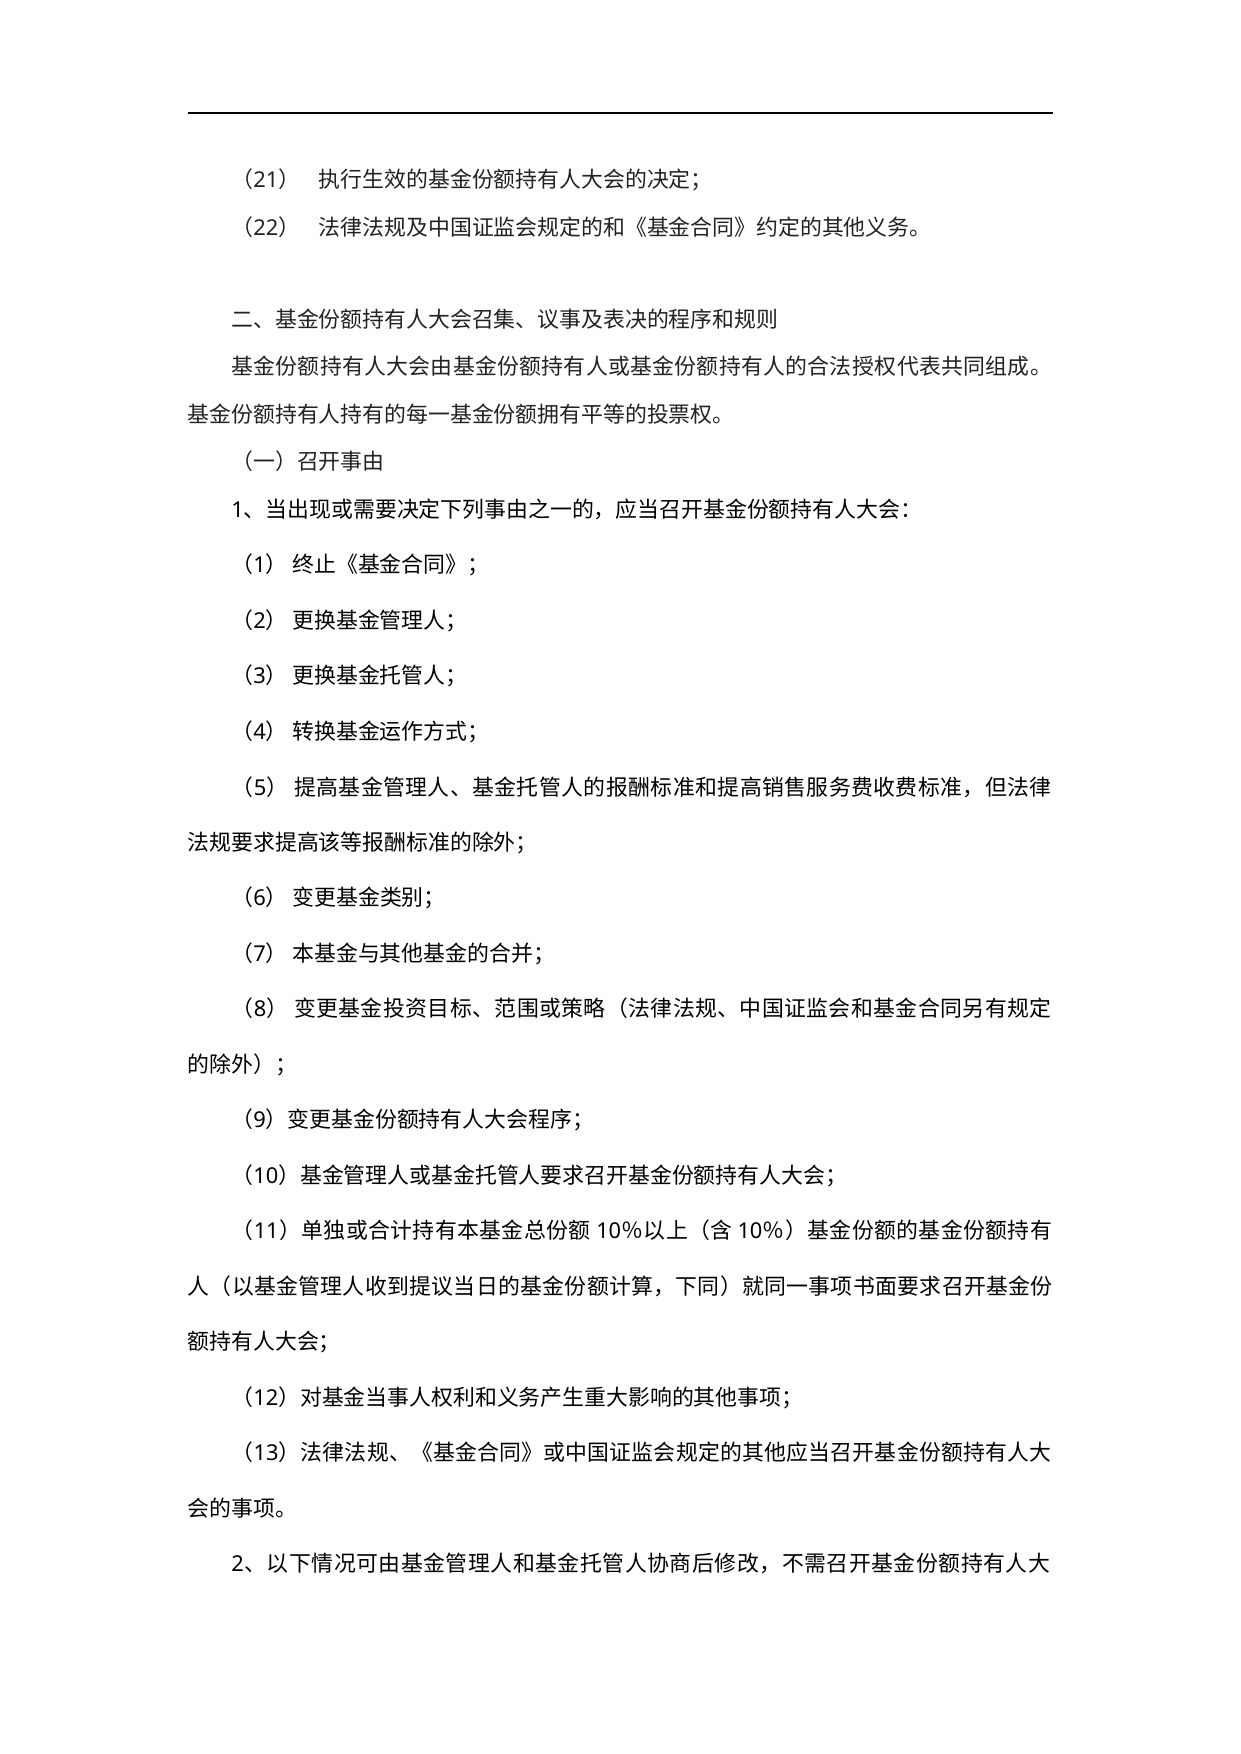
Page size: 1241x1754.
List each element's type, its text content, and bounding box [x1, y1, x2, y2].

text （一）召开事由 [187, 444, 1053, 476]
text （8） 变更基金投资目标、范围或策略（法律法规、中国证监会和基金合同另有规定的除外）； [187, 991, 1053, 1079]
text 二、基金份额持有人大会召集、议事及表决的程序和规则 [187, 302, 1053, 333]
text （12）对基金当事人权利和义务产生重大影响的其他事项； [187, 1380, 1053, 1412]
text （10）基金管理人或基金托管人要求召开基金份额持有人大会； [187, 1158, 1053, 1190]
text （22） 法律法规及中国证监会规定的和《基金合同》约定的其他义务。 [187, 209, 1053, 241]
text 基金份额持有人大会由基金份额持有人或基金份额持有人的合法授权代表共同组成。基金份额持有人持有的每一基金份额拥有平等的投票权。 [187, 349, 1053, 428]
text （2） 更换基金管理人； [187, 603, 1053, 635]
text （4） 转换基金运作方式； [187, 714, 1053, 746]
text （11）单独或合计持有本基金总份额10％以上（含10％）基金份额的基金份额持有人（以基金管理人收到提议当日的基金份额计算，下同）就同一事项书面要求召开基金份额持有人大会； [187, 1213, 1053, 1356]
text （13）法律法规、《基金合同》或中国证监会规定的其他应当召开基金份额持有人大会的事项。 [187, 1435, 1053, 1522]
text （7） 本基金与其他基金的合并； [187, 936, 1053, 968]
text （3） 更换基金托管人； [187, 658, 1053, 690]
text （5） 提高基金管理人、基金托管人的报酬标准和提高销售服务费收费标准，但法律法规要求提高该等报酬标准的除外； [187, 769, 1053, 857]
text 1、当出现或需要决定下列事由之一的，应当召开基金份额持有人大会： [187, 492, 1053, 524]
text （1） 终止《基金合同》； [187, 547, 1053, 579]
text （9）变更基金份额持有人大会程序； [187, 1102, 1053, 1134]
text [187, 1546, 1053, 1578]
text （21） 执行生效的基金份额持有人大会的决定； [187, 162, 1053, 194]
text （6） 变更基金类别； [187, 880, 1053, 912]
